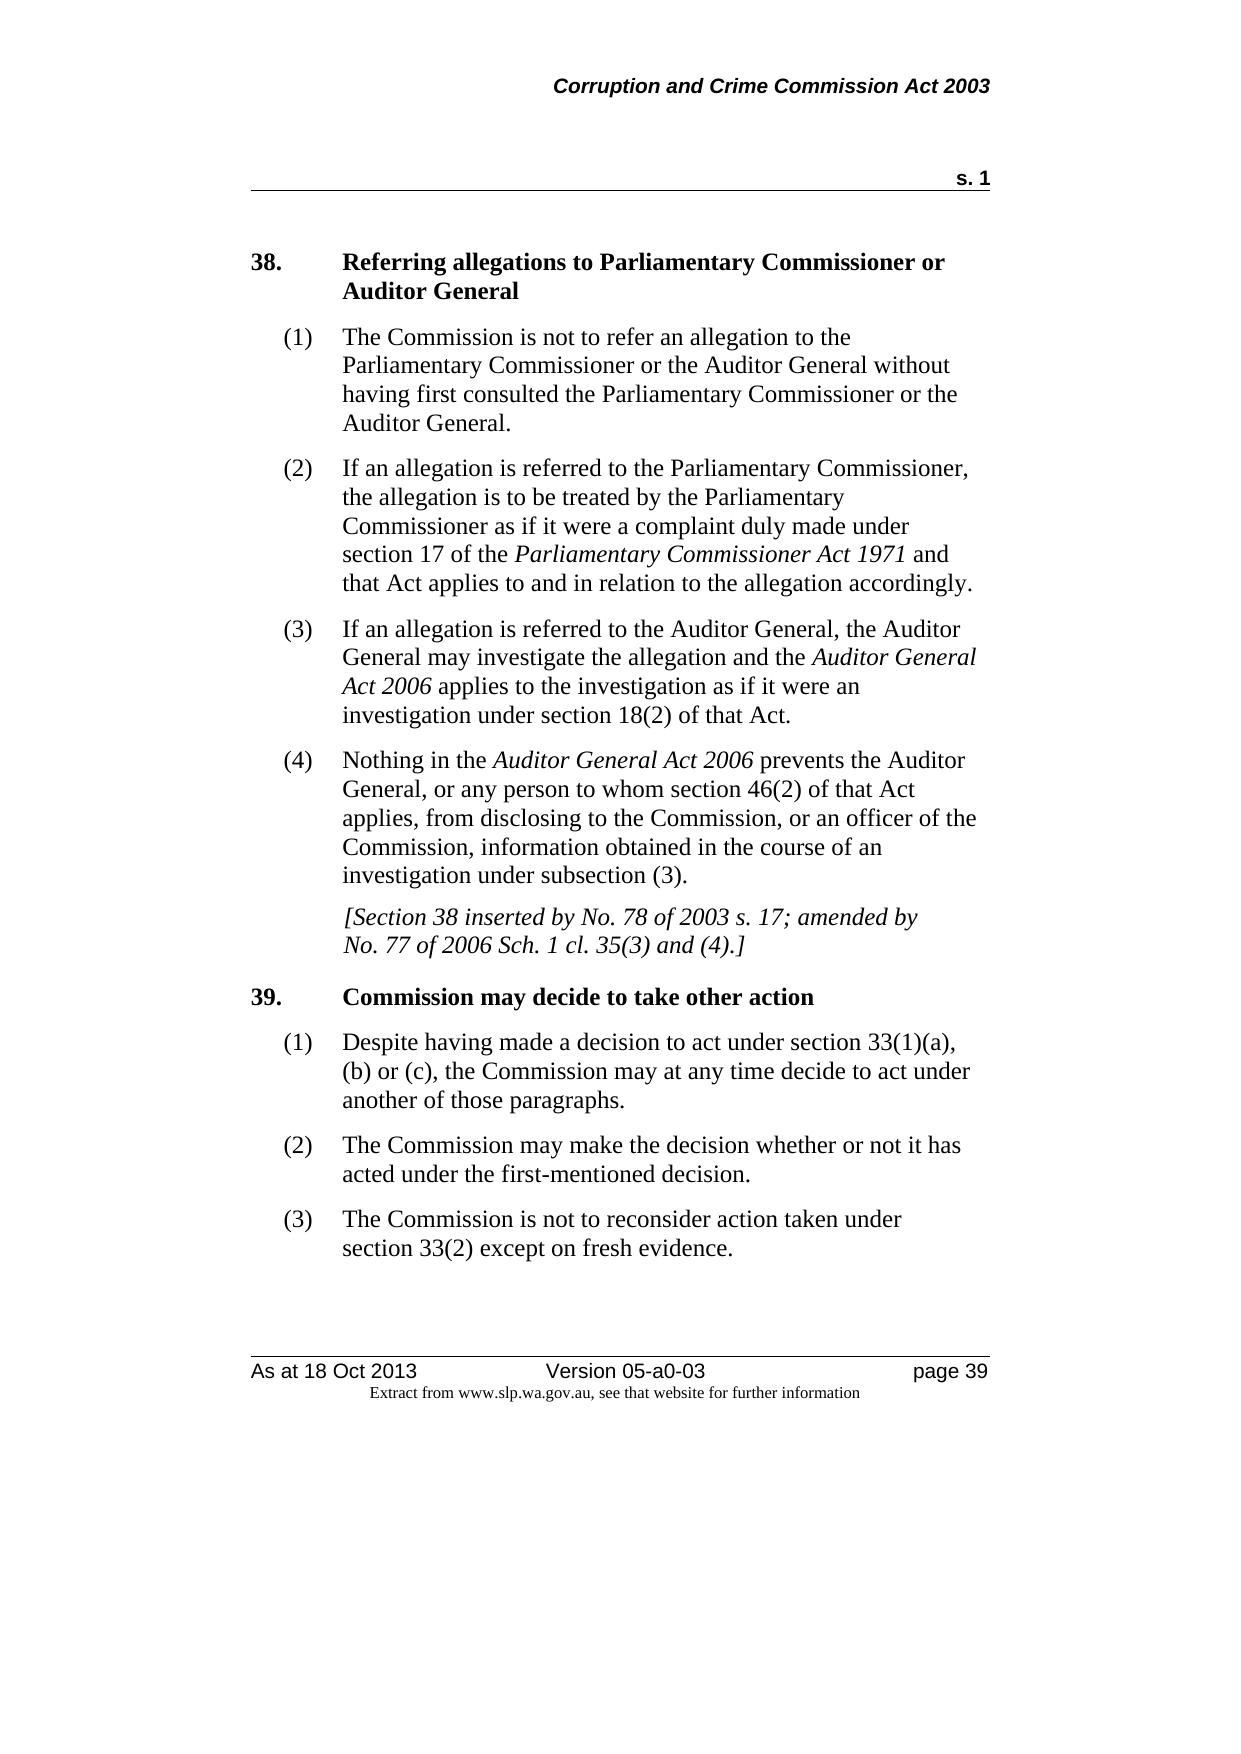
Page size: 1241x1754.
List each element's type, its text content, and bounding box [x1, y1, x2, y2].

text [Section 38 inserted by No. 78 of 2003 s. 17; amended by No. 77 of 2006 Sch. 1 cl. 35(3) and (4).] [251, 902, 990, 959]
text (2) The Commission may make the decision whether or not it has acted under the first-mentioned decision. [251, 1130, 990, 1188]
text (4) Nothing in the Auditor General Act 2006 prevents the Auditor General, or any person to whom section 46(2) of that Act applies, from disclosing to the Commission, or an officer of the Commission, information obtained in the course of an investigation under subsection (3). [251, 745, 990, 889]
text (3) The Commission is not to reconsider action taken under section 33(2) except on fresh evidence. [251, 1204, 990, 1262]
text (3) If an allegation is referred to the Auditor General, the Auditor General may investigate the allegation and the Auditor General Act 2006 applies to the investigation as if it were an investigation under section 18(2) of that Act. [251, 614, 990, 729]
text (1) Despite having made a decision to act under section 33(1)(a), (b) or (c), the Commission may at any time decide to act under another of those paragraphs. [251, 1027, 990, 1114]
text (1) The Commission is not to refer an allegation to the Parliamentary Commissioner or the Auditor General without having first consulted the Parliamentary Commissioner or the Auditor General. [251, 322, 990, 437]
subtitle 38. Referring allegations to Parliamentary Commissioner or Auditor General [251, 247, 990, 305]
subtitle 39. Commission may decide to take other action [251, 982, 990, 1011]
text (2) If an allegation is referred to the Parliamentary Commissioner, the allegation is to be treated by the Parliamentary Commissioner as if it were a complaint duly made under section 17 of the Parliamentary Commissioner Act 1971 and that Act applies to and in relation to the allegation accordingly. [251, 453, 990, 597]
